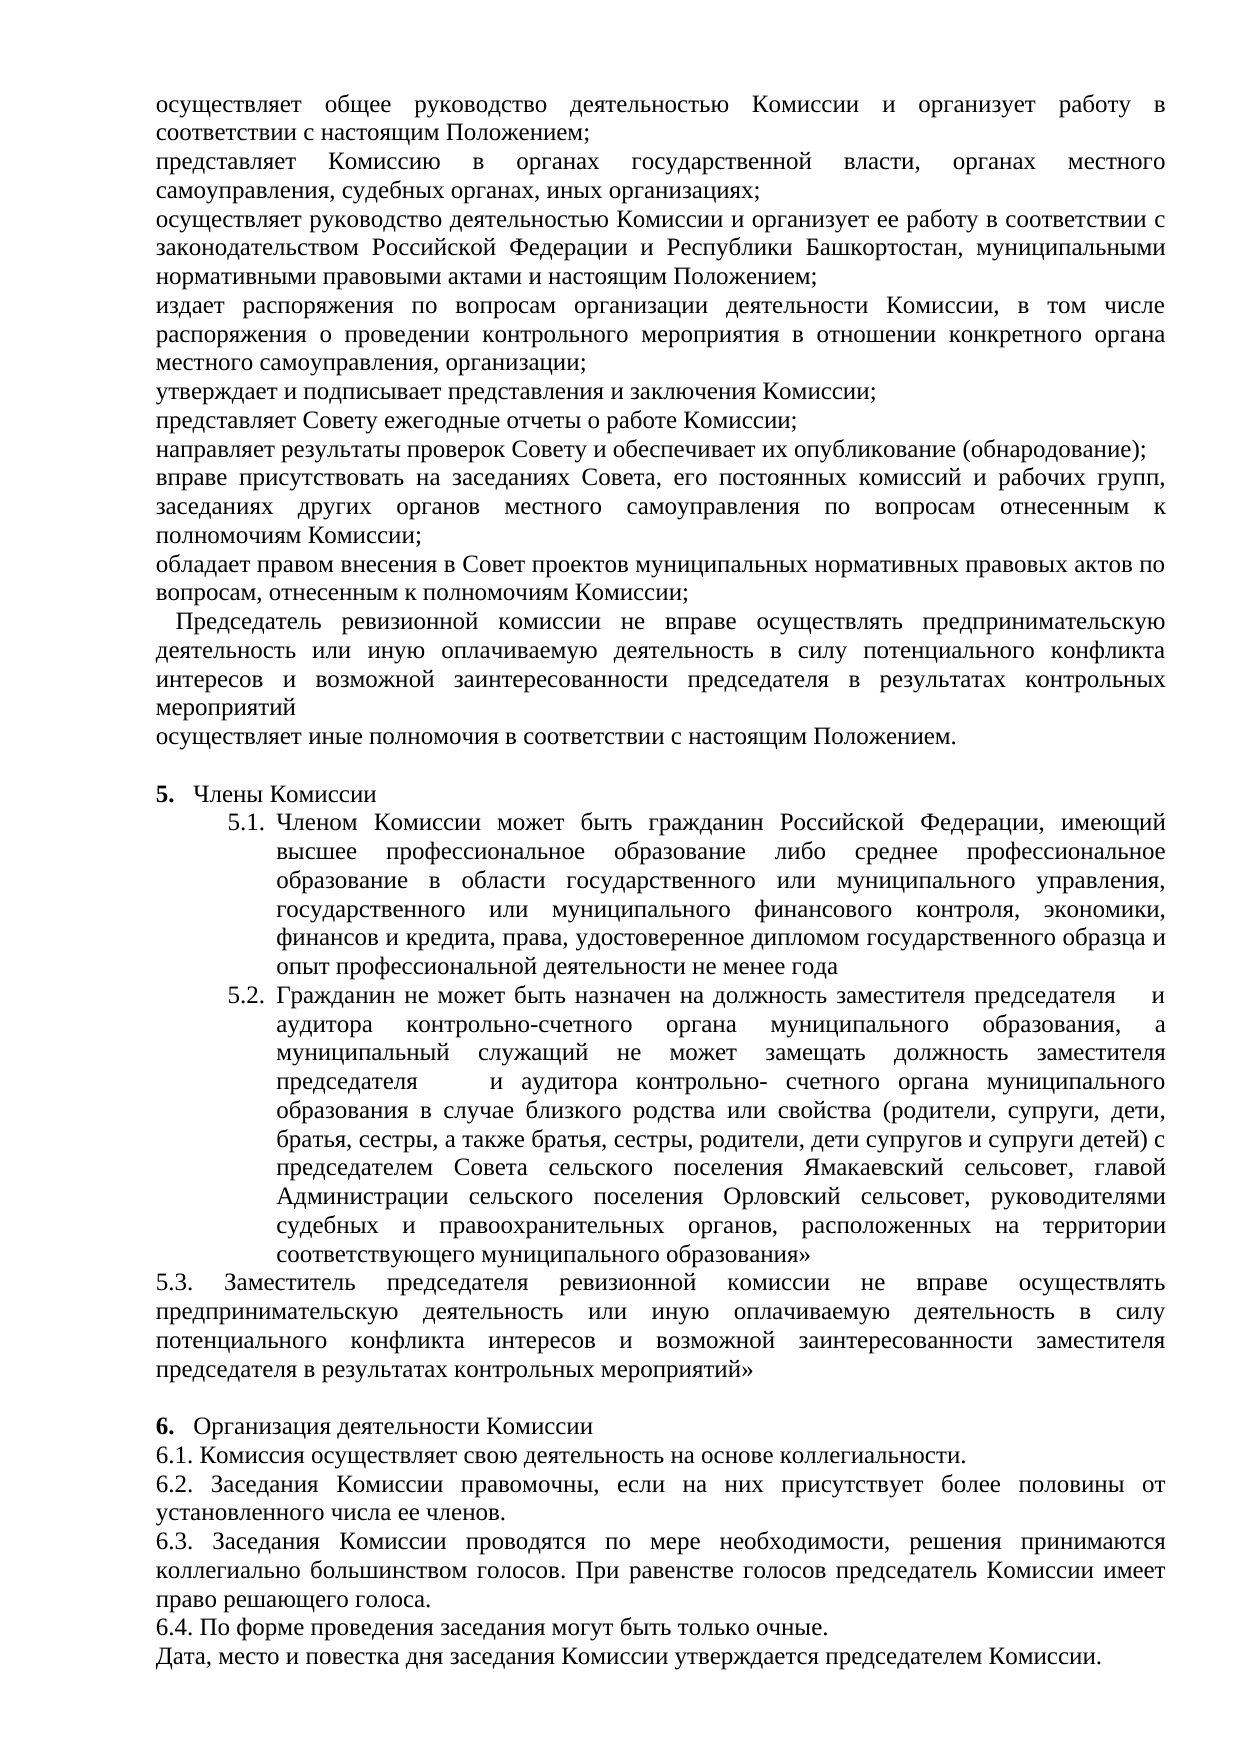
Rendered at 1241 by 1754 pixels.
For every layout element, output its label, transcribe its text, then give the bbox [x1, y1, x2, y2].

text осуществляет иные полномочия в соответствии с настоящим Положением. [156, 721, 1166, 750]
text осуществляет общее руководство деятельностью Комиссии и организует работу в соответствии с настоящим Положением; [156, 89, 1166, 146]
text 6.3. Заседания Комиссии проводятся по мере необходимости, решения принимаются коллегиально большинством голосов. При равенстве голосов председатель Комиссии имеет право решающего голоса. [156, 1526, 1166, 1612]
text представляет Комиссию в органах государственной власти, органах местного самоуправления, судебных органах, иных организациях; [156, 146, 1166, 204]
text вправе присутствовать на заседаниях Совета, его постоянных комиссий и рабочих групп, заседаниях других органов местного самоуправления по вопросам отнесенным к полномочиям Комиссии; [156, 462, 1166, 549]
text Дата, место и повестка дня заседания Комиссии утверждается председателем Комиссии. [156, 1641, 1166, 1670]
text 5.3. Заместитель председателя ревизионной комиссии не вправе осуществлять предпринимательскую деятельность или иную оплачиваемую деятельность в силу потенциального конфликта интересов и возможной заинтересованности заместителя председателя в результатах контрольных мероприятий» [156, 1267, 1166, 1382]
text утверждает и подписывает представления и заключения Комиссии; [156, 376, 1166, 405]
list Гражданин не может быть назначен на должность заместителя председателя и аудитора контрольно-счетного органа муниципального образования, а муниципальный служащий не может замещать должность заместителя председателя и аудитора контрольно- счетного органа муниципального образования в случае близкого родства или свойства (родители, супруги, дети, братья, сестры, а также братья, сестры, родители, дети супругов и супруги детей) с председателем Совета сельского поселения Ямакаевский сельсовет, главой Администрации сельского поселения Орловский сельсовет, руководителями судебных и правоохранительных органов, расположенных на территории соответствующего муниципального образования» [227, 980, 1166, 1267]
text осуществляет руководство деятельностью Комиссии и организует ее работу в соответствии с законодательством Российской Федерации и Республики Башкортостан, муниципальными нормативными правовыми актами и настоящим Положением; [156, 204, 1166, 290]
text представляет Совету ежегодные отчеты о работе Комиссии; [156, 405, 1166, 434]
text обладает правом внесения в Совет проектов муниципальных нормативных правовых актов по вопросам, отнесенным к полномочиям Комиссии; [156, 549, 1166, 606]
list Организация деятельности Комиссии [156, 1411, 1166, 1440]
text направляет результаты проверок Совету и обеспечивает их опубликование (обнародование); [156, 434, 1166, 462]
text 6.1. Комиссия осуществляет свою деятельность на основе коллегиальности. [156, 1440, 1166, 1469]
text Председатель ревизионной комиссии не вправе осуществлять предпринимательскую деятельность или иную оплачиваемую деятельность в силу потенциального конфликта интересов и возможной заинтересованности председателя в результатах контрольных мероприятий [156, 606, 1166, 721]
list Членом Комиссии может быть гражданин Российской Федерации, имеющий высшее профессиональное образование либо среднее профессиональное образование в области государственного или муниципального управления, государственного или муниципального финансового контроля, экономики, финансов и кредита, права, удостоверенное дипломом государственного образца и опыт профессиональной деятельности не менее года [227, 807, 1166, 980]
list Члены Комиссии [156, 779, 1166, 807]
text 6.4. По форме проведения заседания могут быть только очные. [156, 1612, 1166, 1641]
text 6.2. Заседания Комиссии правомочны, если на них присутствует более половины от установленного числа ее членов. [156, 1469, 1166, 1526]
text издает распоряжения по вопросам организации деятельности Комиссии, в том числе распоряжения о проведении контрольного мероприятия в отношении конкретного органа местного самоуправления, организации; [156, 290, 1166, 376]
